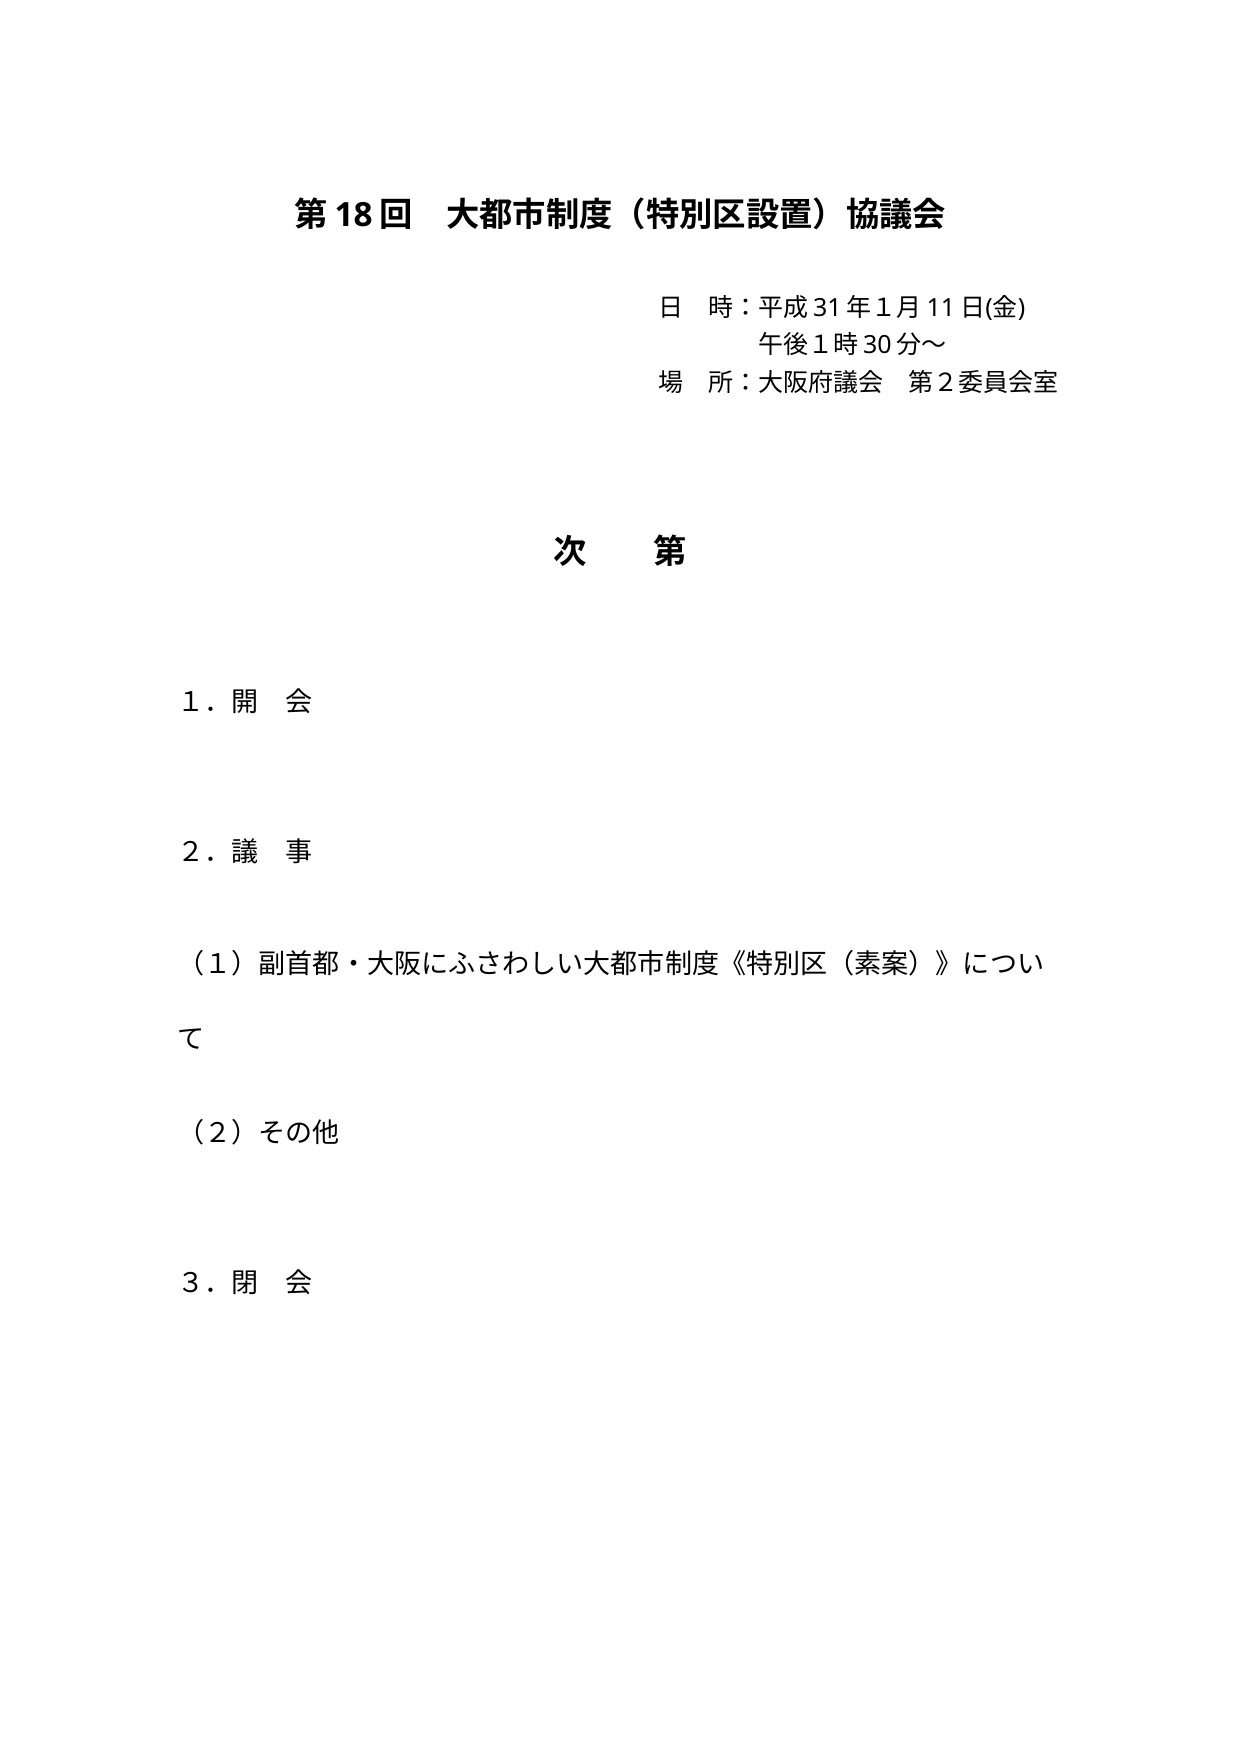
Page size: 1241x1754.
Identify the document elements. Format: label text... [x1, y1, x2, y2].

text 第18回 大都市制度（特別区設置）協議会 [177, 174, 1063, 249]
list １．開 会 [177, 662, 1063, 737]
text 午後１時30分～ [177, 324, 1063, 362]
text 日 時：平成31年１月11日(金) [177, 287, 1063, 324]
text 場 所：大阪府議会 第２委員会室 [177, 362, 1077, 399]
text ３．閉 会 [177, 1243, 1063, 1318]
text （２）その他 [177, 1093, 1063, 1168]
text 次 第 [177, 512, 1063, 587]
list （１）副首都・大阪にふさわしい大都市制度《特別区（素案）》について [177, 924, 1063, 1074]
list ２．議 事 [177, 812, 1063, 887]
